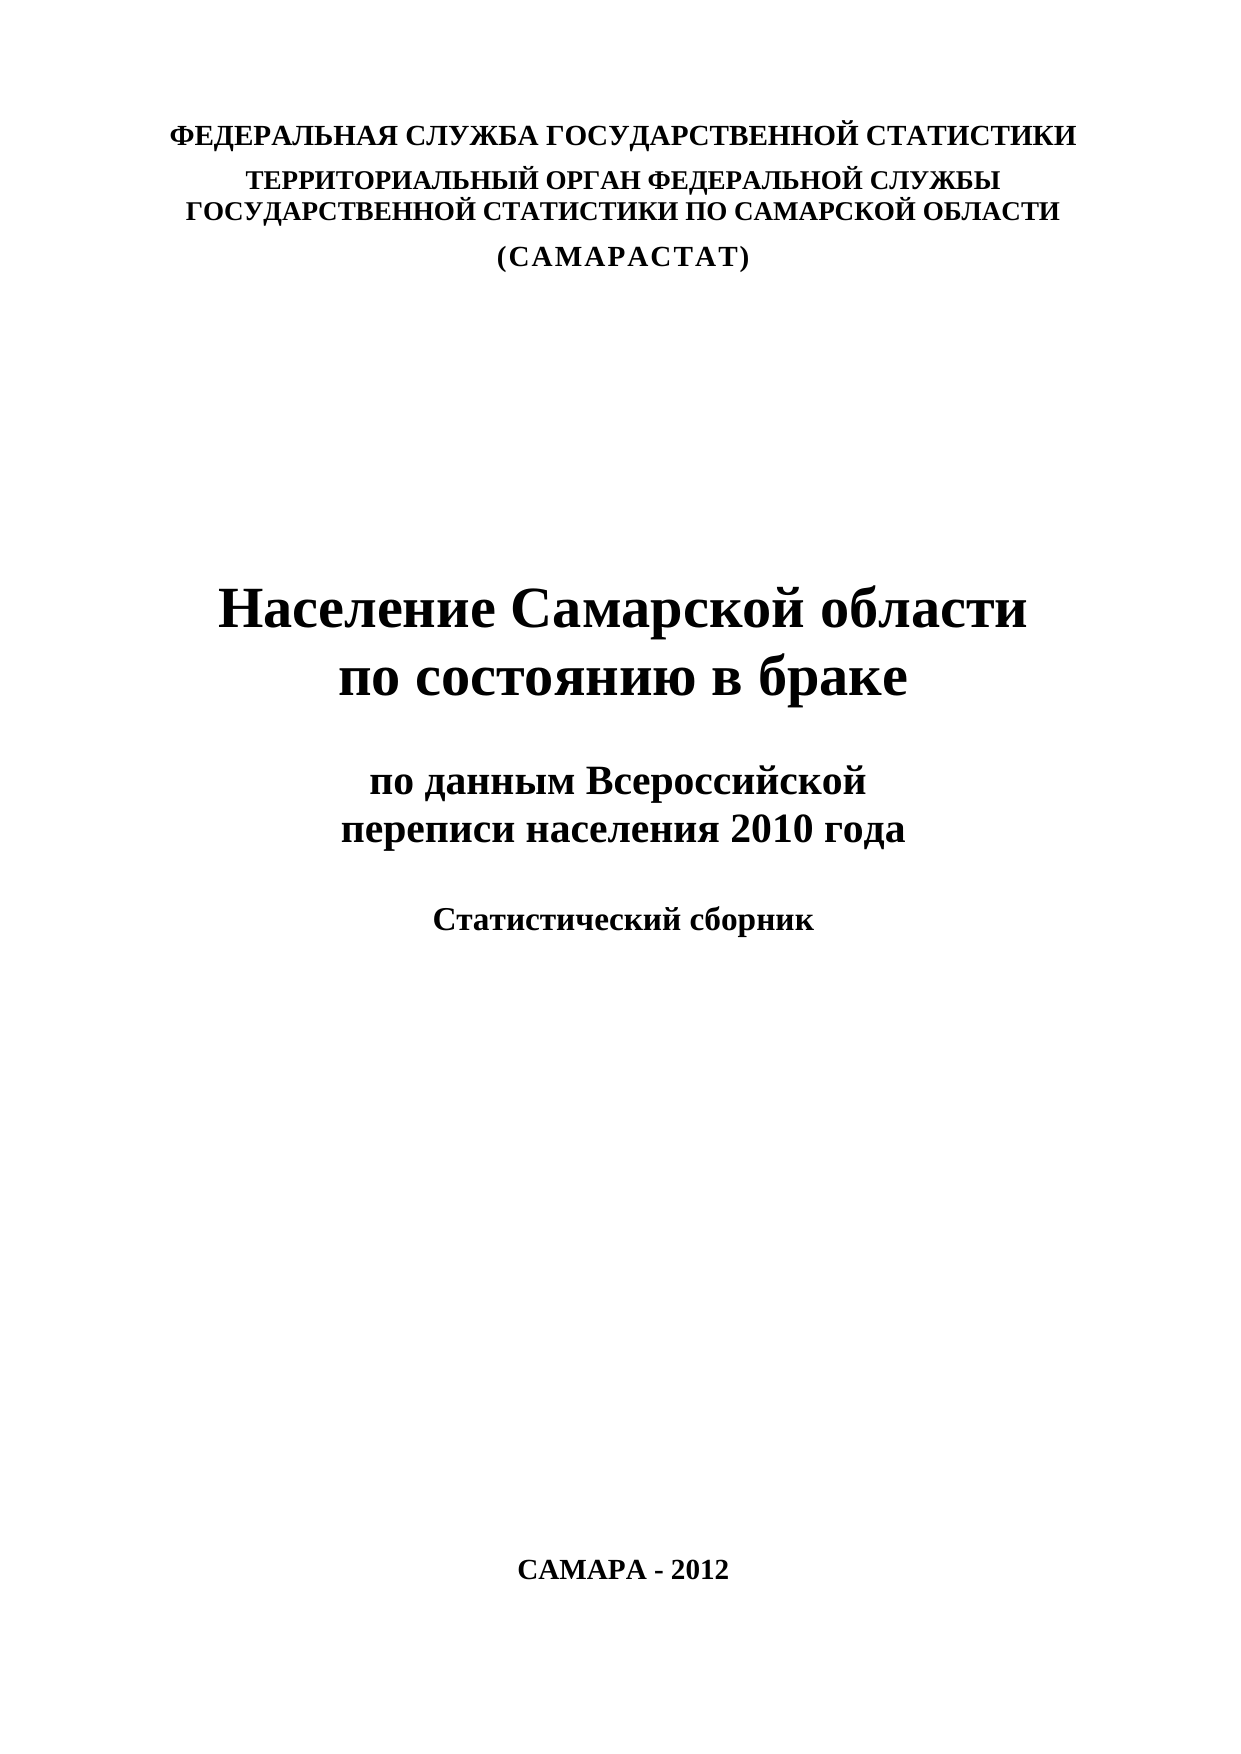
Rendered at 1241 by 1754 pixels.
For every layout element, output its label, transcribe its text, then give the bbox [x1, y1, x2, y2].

text ТЕРРИТОРИАЛЬНЫЙ ОРГАН ФЕДЕРАЛЬНОЙ СЛУЖБЫ ГОСУДАРСТВЕННОЙ СТАТИСТИКИ ПО САМАРСКОЙ ОБЛАСТИ [136, 164, 1110, 226]
text по данным Всероссийской переписи населения 2010 года [136, 755, 1110, 851]
text Население Самарской области по состоянию в браке [136, 573, 1110, 707]
text ФЕДЕРАЛЬНАЯ СЛУЖБА ГОСУДАРСТВЕННОЙ СТАТИСТИКИ [136, 118, 1110, 152]
text (САМАРАСТАТ) [136, 239, 1110, 272]
text САМАРА - 2012 [136, 1552, 1110, 1586]
text Статистический сборник [136, 899, 1110, 937]
